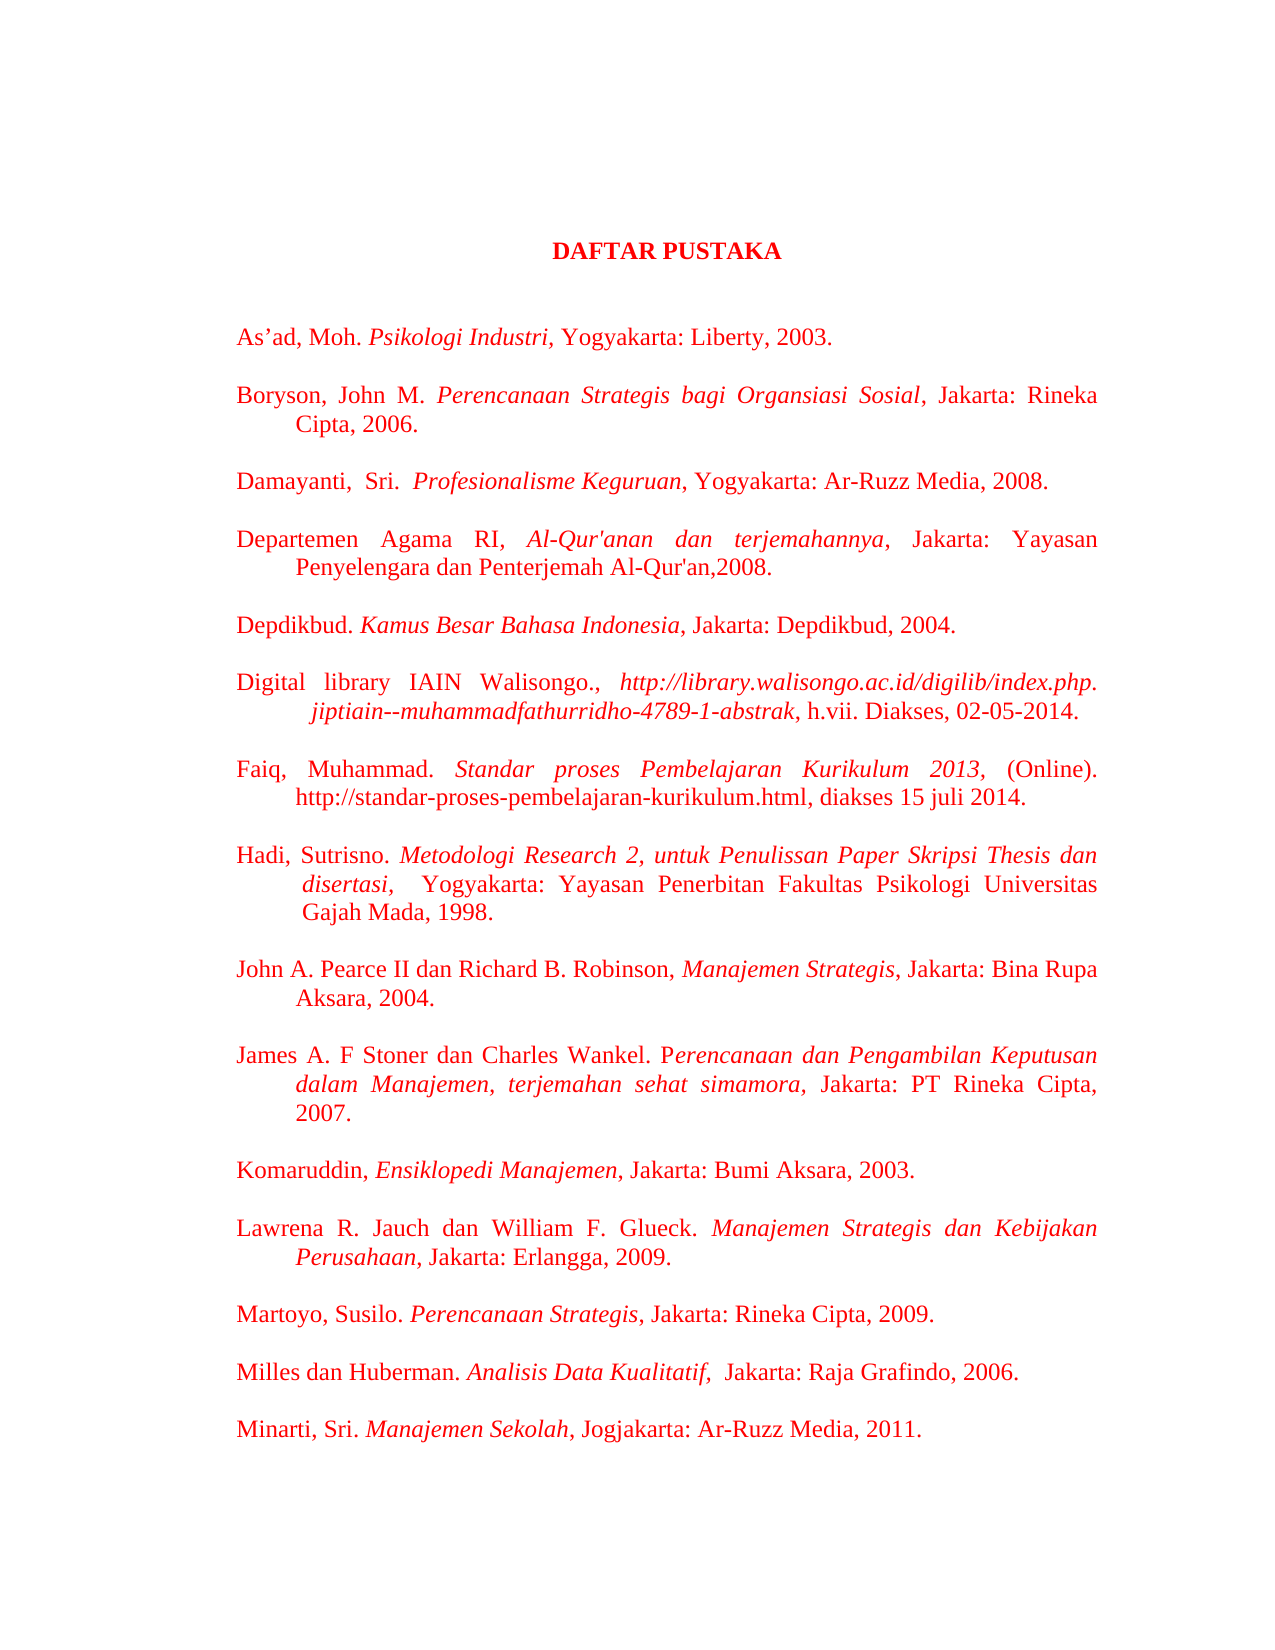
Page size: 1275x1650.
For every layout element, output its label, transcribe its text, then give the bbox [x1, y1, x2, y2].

text Komaruddin, Ensiklopedi Manajemen, Jakarta: Bumi Aksara, 2003. [236, 1156, 1098, 1184]
text Minarti, Sri. Manajemen Sekolah, Jogjakarta: Ar-Ruzz Media, 2011. [236, 1414, 1098, 1443]
text Boryson, John M. Perencanaan Strategis bagi Organsiasi Sosial, Jakarta: Rineka Cipta, 2006. [236, 380, 1098, 437]
text Departemen Agama RI, Al-Qur'anan dan terjemahannya, Jakarta: Yayasan Penyelengara dan Penterjemah Al-Qur'an,2008. [236, 524, 1098, 581]
text Milles dan Huberman. Analisis Data Kualitatif, Jakarta: Raja Grafindo, 2006. [236, 1357, 1098, 1386]
text As’ad, Moh. Psikologi Industri, Yogyakarta: Liberty, 2003. [236, 322, 1098, 351]
text Depdikbud. Kamus Besar Bahasa Indonesia, Jakarta: Depdikbud, 2004. [236, 610, 1098, 639]
text Lawrena R. Jauch dan William F. Glueck. Manajemen Strategis dan Kebijakan Perusahaan, Jakarta: Erlangga, 2009. [236, 1213, 1098, 1271]
text John A. Pearce II dan Richard B. Robinson, Manajemen Strategis, Jakarta: Bina Rupa Aksara, 2004. [236, 954, 1098, 1012]
text Damayanti, Sri. Profesionalisme Keguruan, Yogyakarta: Ar-Ruzz Media, 2008. [236, 466, 1098, 495]
text James A. F Stoner dan Charles Wankel. Perencanaan dan Pengambilan Keputusan dalam Manajemen, terjemahan sehat simamora, Jakarta: PT Rineka Cipta, 2007. [236, 1041, 1098, 1127]
text Digital library IAIN Walisongo., http://library.walisongo.ac.id/digilib/index.php. jiptiain--muhammadfathurridho-4789-1-abstrak, h.vii. Diakses, 02-05-2014. [236, 667, 1098, 725]
text DAFTAR PUSTAKA [236, 236, 1098, 265]
text Faiq, Muhammad. Standar proses Pembelajaran Kurikulum 2013, (Online). http://standar-proses-pembelajaran-kurikulum.html, diakses 15 juli 2014. [236, 754, 1098, 811]
text Hadi, Sutrisno. Metodologi Research 2, untuk Penulissan Paper Skripsi Thesis dan disertasi, Yogyakarta: Yayasan Penerbitan Fakultas Psikologi Universitas Gajah Mada, 1998. [236, 840, 1098, 926]
text Martoyo, Susilo. Perencanaan Strategis, Jakarta: Rineka Cipta, 2009. [236, 1299, 1098, 1328]
